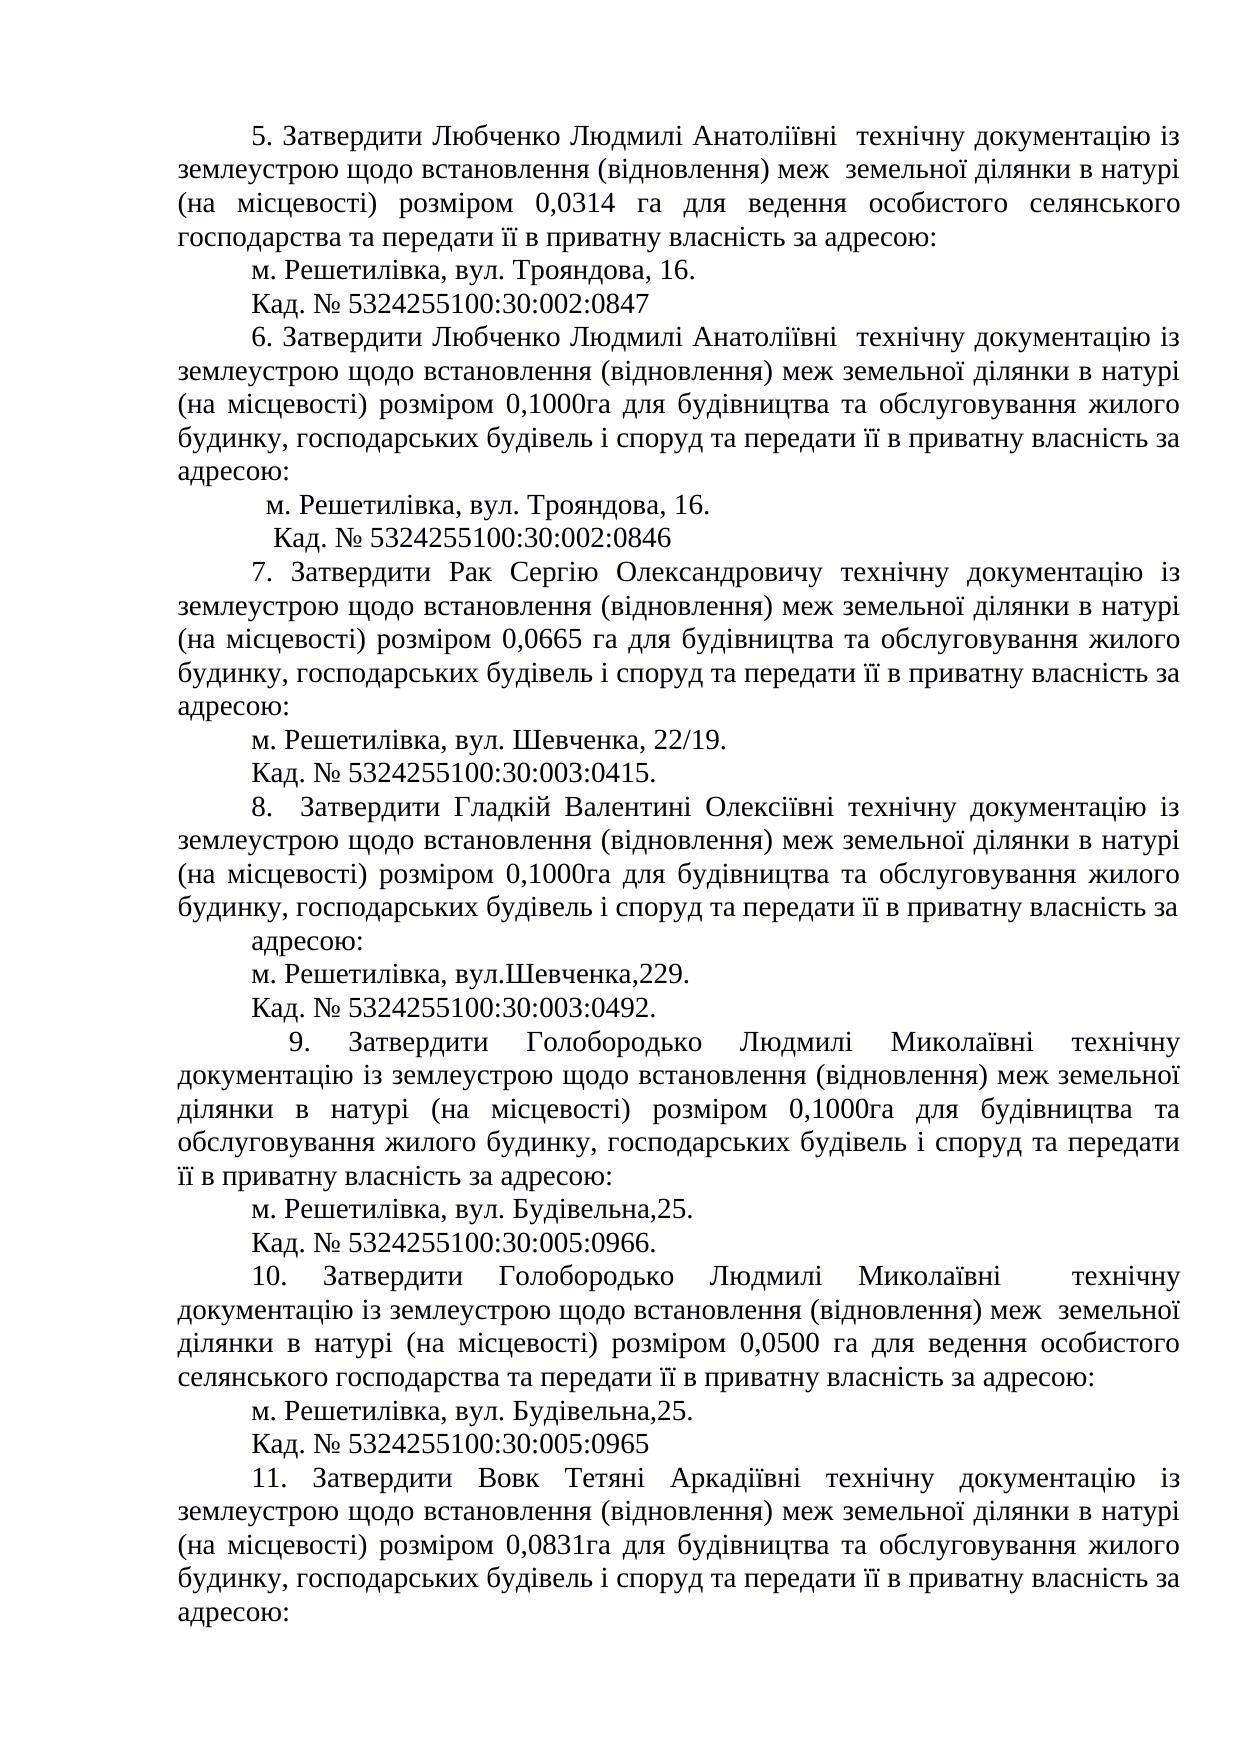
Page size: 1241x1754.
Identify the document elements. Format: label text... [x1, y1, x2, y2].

text м. Решетилівка, вул. Шевченка, 22/19. [177, 722, 1181, 755]
text 11. Затвердити Вовк Тетяні Аркадіївні технічну документацію із землеустрою щодо встановлення (відновлення) меж земельної ділянки в натурі (на місцевості) розміром 0,0831га для будівництва та обслуговування жилого будинку, господарських будівель і споруд та передати її в приватну власність за адресою: [177, 1460, 1181, 1627]
text Кад. № 5324255100:30:005:0965 [177, 1426, 1181, 1460]
text м. Решетилівка, вул. Трояндова, 16. [177, 252, 1181, 286]
text Кад. № 5324255100:30:002:0846 [177, 521, 1181, 554]
text м. Решетилівка, вул.Шевченка,229. [177, 957, 1181, 990]
text Кад. № 5324255100:30:002:0847 [177, 286, 1181, 319]
text 7. Затвердити Рак Сергію Олександровичу технічну документацію із землеустрою щодо встановлення (відновлення) меж земельної ділянки в натурі (на місцевості) розміром 0,0665 га для будівництва та обслуговування жилого будинку, господарських будівель і споруд та передати її в приватну власність за адресою: [177, 554, 1181, 722]
text м. Решетилівка, вул. Трояндова, 16. [177, 487, 1181, 521]
text 8. Затвердити Гладкій Валентині Олексіївні технічну документацію із землеустрою щодо встановлення (відновлення) меж земельної ділянки в натурі (на місцевості) розміром 0,1000га для будівництва та обслуговування жилого будинку, господарських будівель і споруд та передати її в приватну власність за [177, 789, 1181, 923]
text 9. Затвердити Голобородько Людмилі Миколаївні технічну документацію із землеустрою щодо встановлення (відновлення) меж земельної ділянки в натурі (на місцевості) розміром 0,1000га для будівництва та обслуговування жилого будинку, господарських будівель і споруд та передати її в приватну власність за адресою: [177, 1024, 1181, 1191]
text 10. Затвердити Голобородько Людмилі Миколаївні технічну документацію із землеустрою щодо встановлення (відновлення) меж земельної ділянки в натурі (на місцевості) розміром 0,0500 га для ведення особистого селянського господарства та передати її в приватну власність за адресою: [177, 1258, 1181, 1393]
text Кад. № 5324255100:30:003:0415. [177, 755, 1181, 789]
text м. Решетилівка, вул. Будівельна,25. [177, 1191, 1181, 1225]
text адресою: [177, 923, 1181, 957]
text Кад. № 5324255100:30:003:0492. [177, 990, 1181, 1024]
text 5. Затвердити Любченко Людмилі Анатоліївні технічну документацію із землеустрою щодо встановлення (відновлення) меж земельної ділянки в натурі (на місцевості) розміром 0,0314 га для ведення особистого селянського господарства та передати її в приватну власність за адресою: [177, 118, 1181, 252]
text Кад. № 5324255100:30:005:0966. [177, 1225, 1181, 1258]
text м. Решетилівка, вул. Будівельна,25. [177, 1393, 1181, 1426]
text 6. Затвердити Любченко Людмилі Анатоліївні технічну документацію із землеустрою щодо встановлення (відновлення) меж земельної ділянки в натурі (на місцевості) розміром 0,1000га для будівництва та обслуговування жилого будинку, господарських будівель і споруд та передати її в приватну власність за адресою: [177, 319, 1181, 487]
